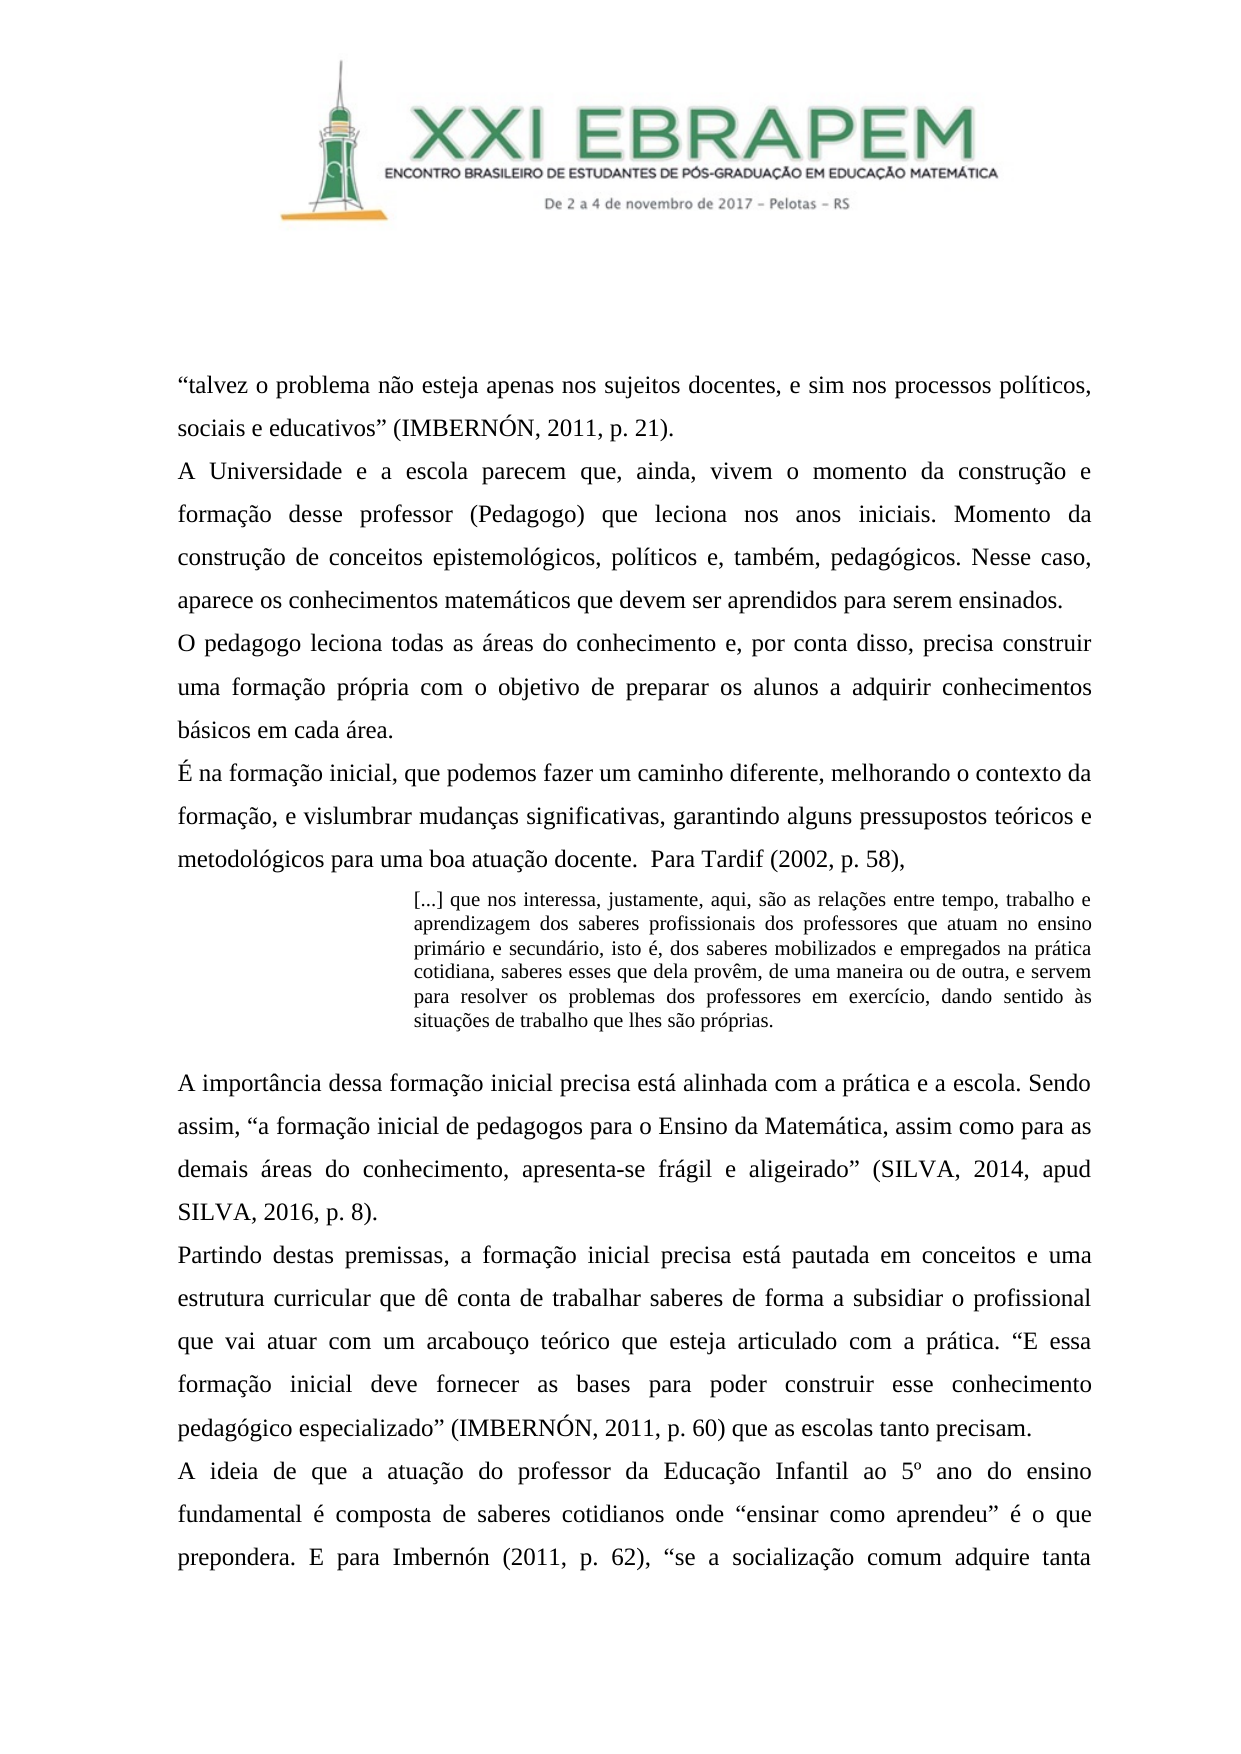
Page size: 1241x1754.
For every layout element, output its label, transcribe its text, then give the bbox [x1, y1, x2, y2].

text [...] que nos interessa, justamente, aqui, são as relações entre tempo, trabalho e aprendizagem dos saberes profissionais dos professores que atuam no ensino primário e secundário, isto é, dos saberes mobilizados e empregados na prática cotidiana, saberes esses que dela provêm, de uma maneira ou de outra, e servem para resolver os problemas dos professores em exercício, dando sentido às situações de trabalho que lhes são próprias. [413, 887, 1092, 1032]
text A importância dessa formação inicial precisa está alinhada com a prática e a escola. Sendo assim, “a formação inicial de pedagogos para o Ensino da Matemática, assim como para as demais áreas do conhecimento, apresenta-se frágil e aligeirado” (SILVA, 2014, apud SILVA, 2016, p. 8). [177, 1068, 1092, 1226]
text O pedagogo leciona todas as áreas do conhecimento e, por conta disso, precisa construir uma formação própria com o objetivo de preparar os alunos a adquirir conhecimentos básicos em cada área. [177, 628, 1092, 743]
text Partindo destas premissas, a formação inicial precisa está pautada em conceitos e uma estrutura curricular que dê conta de trabalhar saberes de forma a subsidiar o profissional que vai atuar com um arcabouço teórico que esteja articulado com a prática. “E essa formação inicial deve fornecer as bases para poder construir esse conhecimento pedagógico especializado” (IMBERNÓN, 2011, p. 60) que as escolas tanto precisam. [177, 1240, 1092, 1441]
text É na formação inicial, que podemos fazer um caminho diferente, melhorando o contexto da formação, e vislumbrar mudanças significativas, garantindo alguns pressupostos teóricos e metodológicos para uma boa atuação docente. Para Tardif (2002, p. 58), [177, 758, 1092, 873]
picture [240, 14, 1059, 255]
text A Universidade e a escola parecem que, ainda, vivem o momento da construção e formação desse professor (Pedagogo) que leciona nos anos iniciais. Momento da construção de conceitos epistemológicos, políticos e, também, pedagógicos. Nesse caso, aparece os conhecimentos matemáticos que devem ser aprendidos para serem ensinados. [177, 456, 1092, 614]
